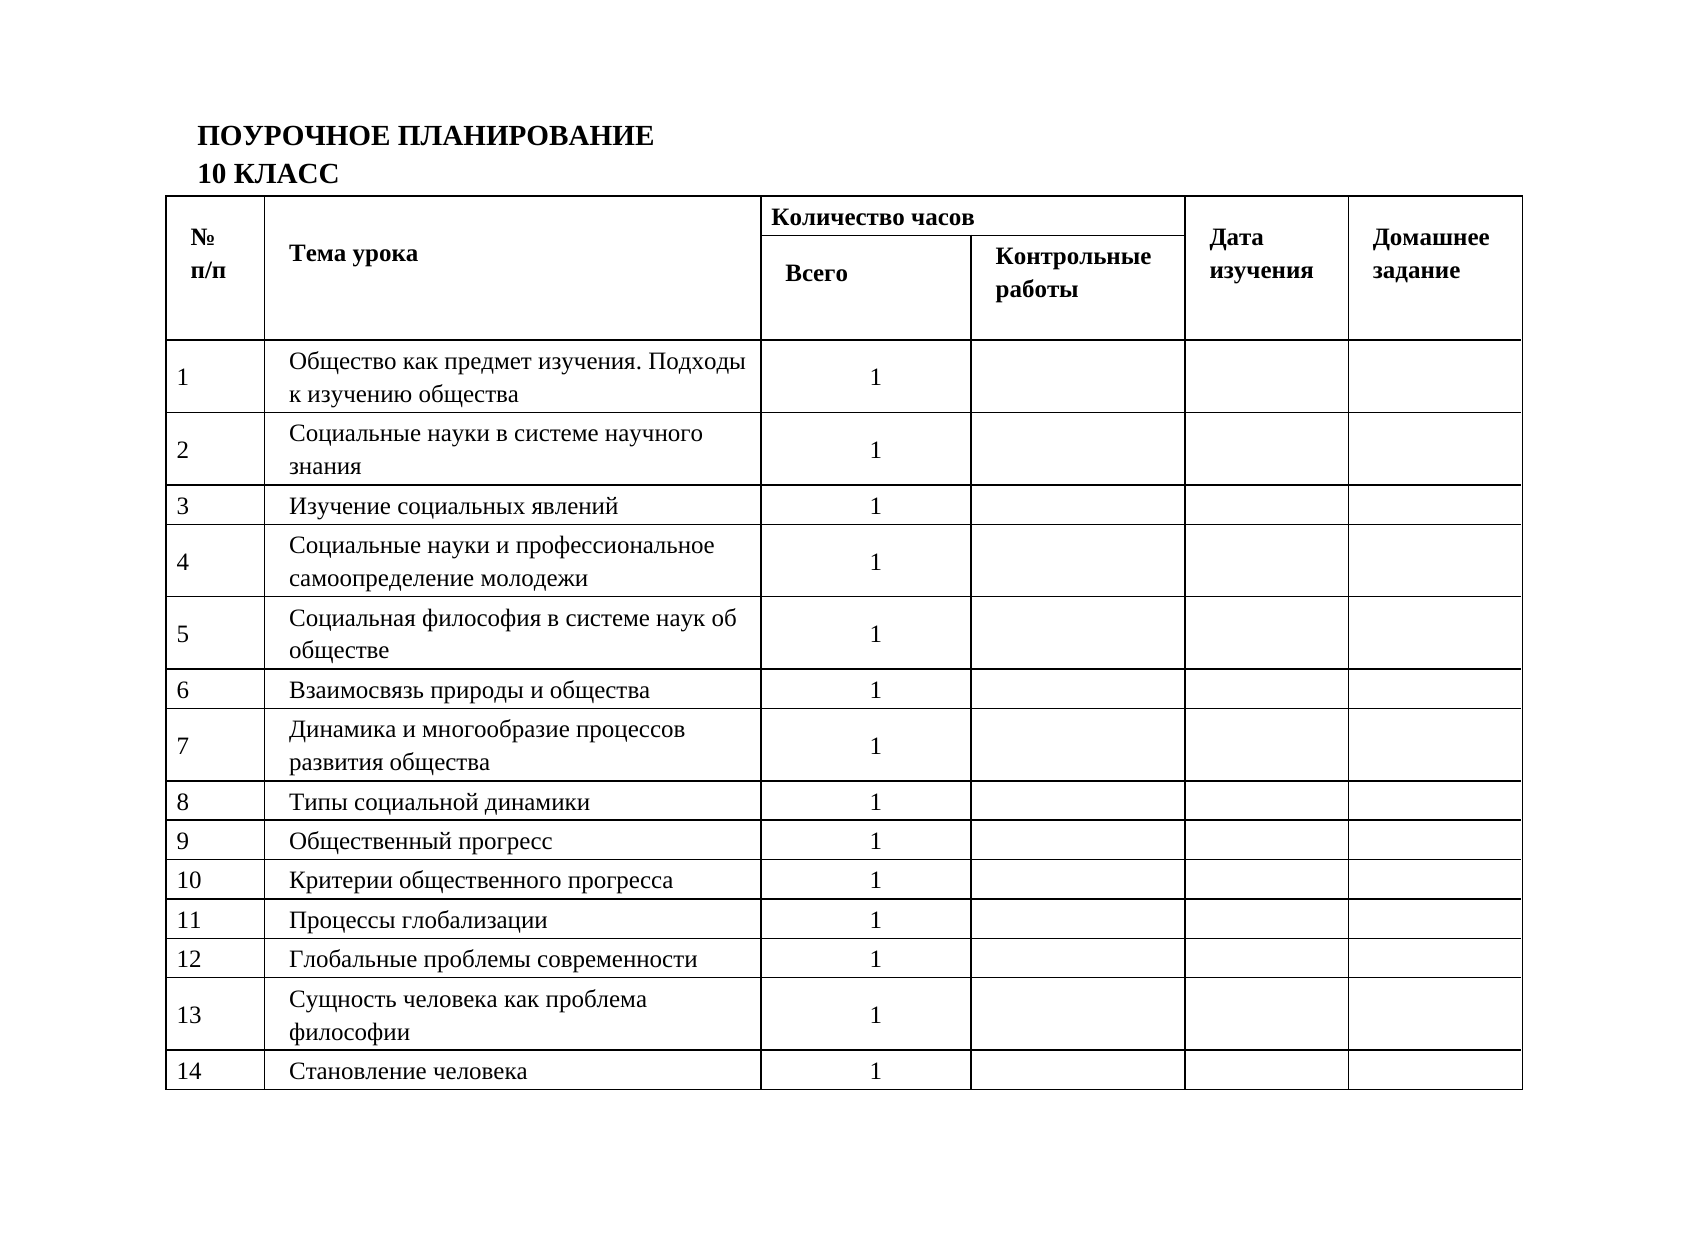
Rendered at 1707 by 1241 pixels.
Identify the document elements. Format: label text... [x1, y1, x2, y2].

table_cell 12 [167, 939, 264, 977]
table_cell [972, 525, 1184, 596]
table_cell 1 [762, 597, 970, 668]
table_cell Изучение социальных явлений [265, 486, 760, 523]
table_cell [1186, 782, 1348, 819]
table_cell Социальные науки в системе научного знания [265, 413, 760, 484]
table_cell Социальная философия в системе наук об обществе [265, 597, 760, 668]
table_header Тема урока [265, 197, 760, 339]
table_cell [972, 939, 1184, 977]
table_cell Социальные науки и профессиональное самоопределение молодежи [265, 525, 760, 596]
table_cell 3 [167, 486, 264, 523]
table_cell 5 [167, 597, 264, 668]
table_cell [972, 860, 1184, 898]
table_cell [972, 709, 1184, 780]
table_cell 1 [762, 486, 970, 523]
table_cell [972, 900, 1184, 937]
table_header № п/п [167, 197, 264, 339]
text 10 КЛАСС [190, 157, 1618, 190]
table_cell [1186, 486, 1348, 523]
table_cell Типы социальной динамики [265, 782, 760, 819]
table_cell [1349, 484, 1522, 523]
table_cell [1349, 668, 1522, 708]
table_cell [1349, 524, 1522, 596]
table_cell [972, 597, 1184, 668]
table_cell Общественный прогресс [265, 821, 760, 859]
table_cell [1349, 819, 1522, 859]
table_header Домашнее задание [1349, 197, 1522, 339]
table_cell [972, 486, 1184, 523]
table_cell Динамика и многообразие процессов развития общества [265, 709, 760, 780]
table_cell Общество как предмет изучения. Подходы к изучению общества [265, 341, 760, 412]
table_header Дата изучения [1186, 197, 1348, 339]
table_cell Глобальные проблемы современности [265, 939, 760, 977]
table_cell [1186, 670, 1348, 708]
table_cell 4 [167, 525, 264, 596]
table_cell 1 [762, 939, 970, 977]
table_cell [1186, 939, 1348, 977]
table_cell Всего [762, 236, 970, 339]
table_cell 1 [762, 900, 970, 937]
table_cell [1186, 900, 1348, 937]
table_cell Становление человека [265, 1051, 760, 1089]
table_cell [1186, 413, 1348, 484]
table_cell [1186, 341, 1348, 412]
table_cell Контрольные работы [972, 236, 1184, 339]
table_cell [1349, 596, 1522, 668]
table_cell [1186, 597, 1348, 668]
table_cell 6 [167, 670, 264, 708]
text ПОУРОЧНОЕ ПЛАНИРОВАНИЕ [190, 118, 1618, 152]
table_cell 2 [167, 413, 264, 484]
table_cell [1186, 525, 1348, 596]
table_cell 1 [167, 341, 264, 412]
table_cell [1186, 1051, 1348, 1089]
table_cell [1186, 978, 1348, 1049]
table_cell [1349, 339, 1522, 412]
table_cell 8 [167, 782, 264, 819]
table_cell [972, 1051, 1184, 1089]
table_cell [1349, 977, 1522, 1049]
table_cell [1349, 780, 1522, 819]
table_cell 1 [762, 821, 970, 859]
table_cell [972, 782, 1184, 819]
table_cell 1 [762, 341, 970, 412]
table_cell [1349, 859, 1522, 898]
table_cell 1 [762, 670, 970, 708]
table_cell Процессы глобализации [265, 900, 760, 937]
table_cell [1349, 708, 1522, 780]
table_cell 1 [762, 860, 970, 898]
table_cell [972, 413, 1184, 484]
table_cell 13 [167, 978, 264, 1049]
table_cell [1186, 709, 1348, 780]
table_cell 1 [762, 525, 970, 596]
table_cell [1349, 898, 1522, 937]
table_cell 9 [167, 821, 264, 859]
table_cell [972, 978, 1184, 1049]
table_cell Сущность человека как проблема философии [265, 978, 760, 1049]
table_header Количество часов [762, 197, 1184, 234]
table_cell [972, 670, 1184, 708]
table_cell Критерии общественного прогресса [265, 860, 760, 898]
table_cell [1349, 1049, 1522, 1089]
table_cell 7 [167, 709, 264, 780]
table_cell 10 [167, 860, 264, 898]
table_cell 1 [762, 978, 970, 1049]
table_cell 1 [762, 782, 970, 819]
table_cell [1349, 412, 1522, 484]
table_cell Взаимосвязь природы и общества [265, 670, 760, 708]
table_cell [1186, 860, 1348, 898]
table_cell 1 [762, 1051, 970, 1089]
table_cell 1 [762, 413, 970, 484]
table_cell [1186, 821, 1348, 859]
table_cell [972, 341, 1184, 412]
table_cell 11 [167, 900, 264, 937]
table_cell 1 [762, 709, 970, 780]
table_cell [972, 821, 1184, 859]
table_cell 14 [167, 1051, 264, 1089]
table_cell [1349, 938, 1522, 977]
